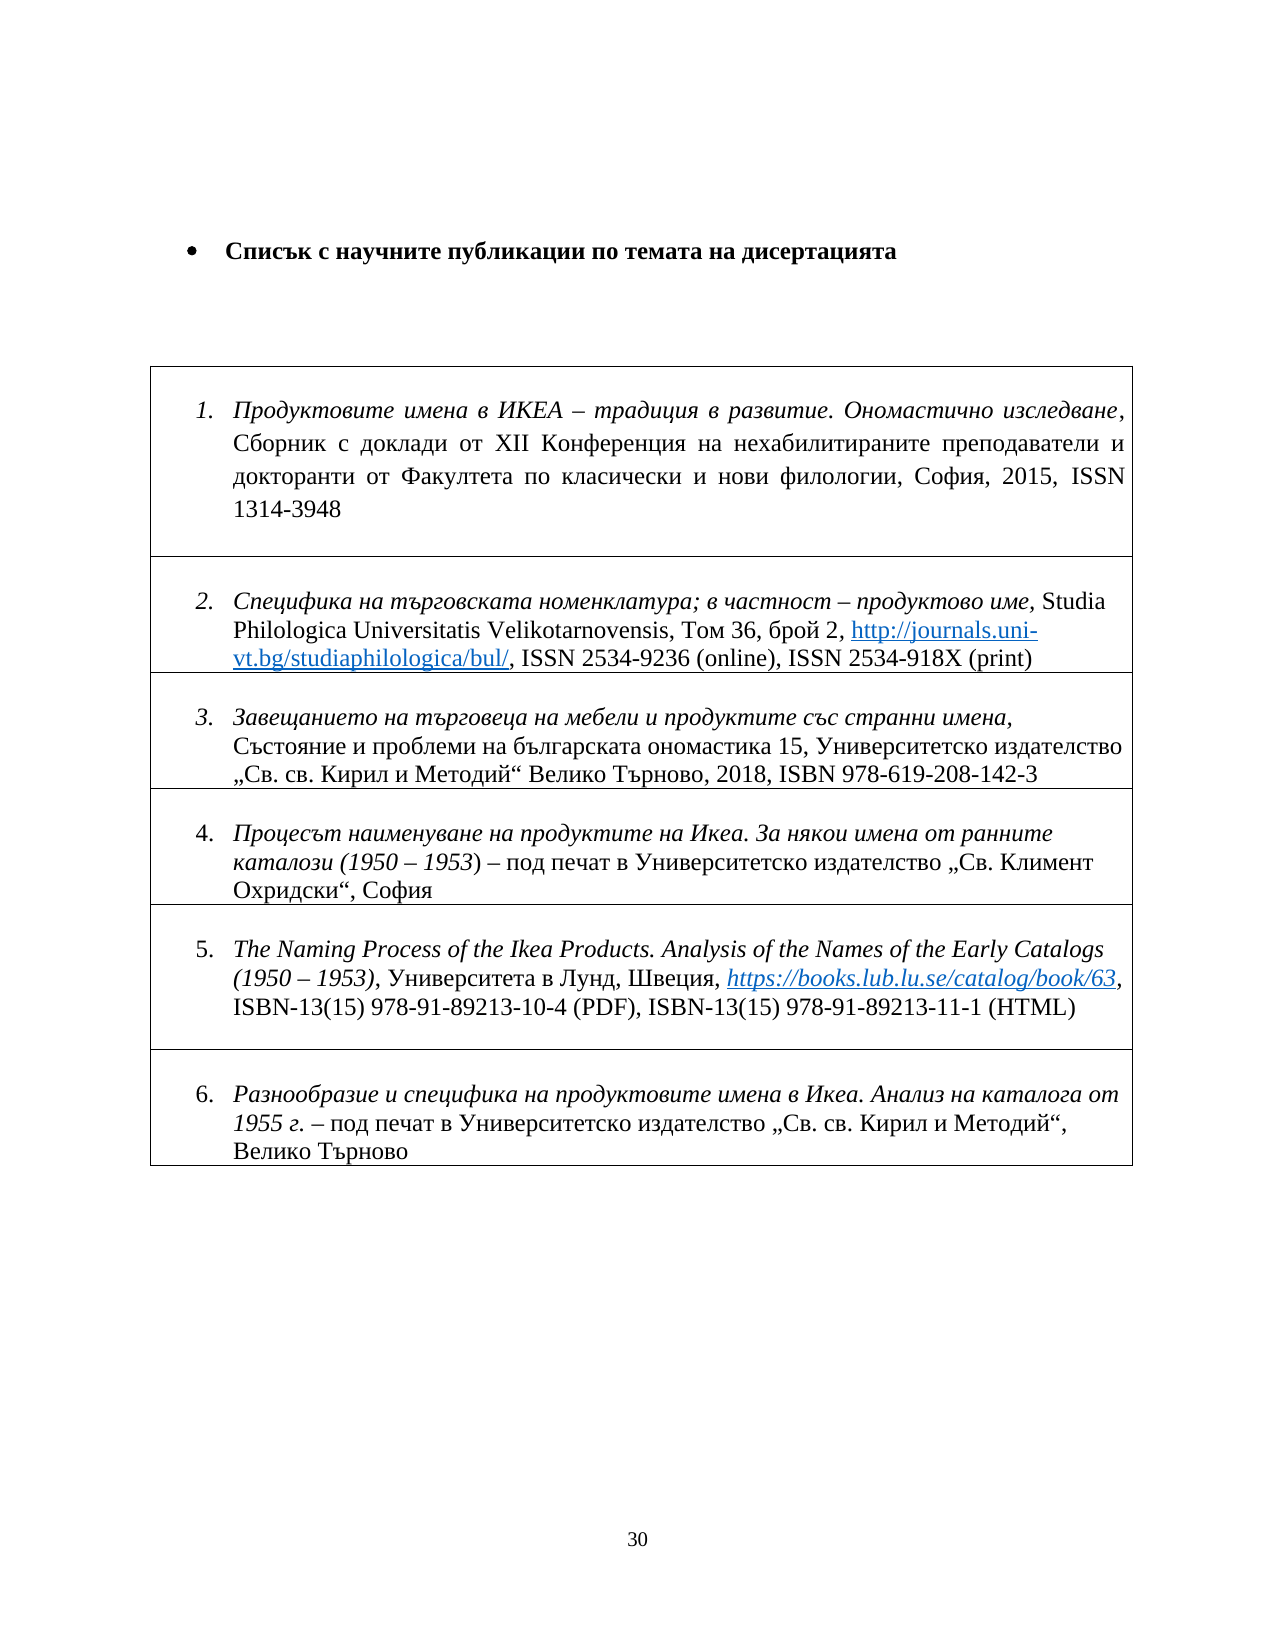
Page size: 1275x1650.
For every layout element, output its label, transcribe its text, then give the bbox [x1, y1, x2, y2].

table_cell Процесът наименуване на продуктите на Икеа. За някои имена от ранните каталози (1950 – 1953) – под печат в Университетско издателство „Св. Климент Охридски“, София [151, 789, 1132, 904]
table_cell Завещанието на търговеца на мебели и продуктите със странни имена, Състояние и проблеми на българската ономастика 15, Университетско издателство „Св. св. Кирил и Методий“ Велико Търново, 2018, ISBN 978-619-208-142-3 [151, 673, 1132, 788]
table_cell Специфика на търговската номенклатура; в частност – продуктово име, Studia Philologica Universitatis Velikotarnovensis, Том 36, брой 2, http://journals.uni-vt.bg/studiaphilologica/bul/, ISSN 2534-9236 (online), ISSN 2534-918X (print) [151, 557, 1132, 672]
table_cell Разнообразие и специфика на продуктовите имена в Икеа. Анализ на каталога от 1955 г. – под печат в Университетско издателство „Св. св. Кирил и Методий“, Велико Търново [151, 1050, 1132, 1165]
table_header Продуктовите имена в ИКЕА – традиция в развитие. Ономастично изследване, Сборник с доклади от XII Конференция на нехабилитираните преподаватели и докторанти от Факултета по класически и нови филологии, София, 2015, ISSN 1314-3948 [151, 367, 1132, 556]
table_cell The Naming Process of the Ikea Products. Analysis of the Names of the Early Catalogs (1950 – 1953), Университета в Лунд, Швеция, https://books.lub.lu.se/catalog/book/63, ISBN-13(15) 978-91-89213-10-4 (PDF), ISBN-13(15) 978-91-89213-11-1 (HTML) [151, 905, 1132, 1049]
list Списък с научните публикации по темата на дисертацията [187, 236, 1125, 265]
